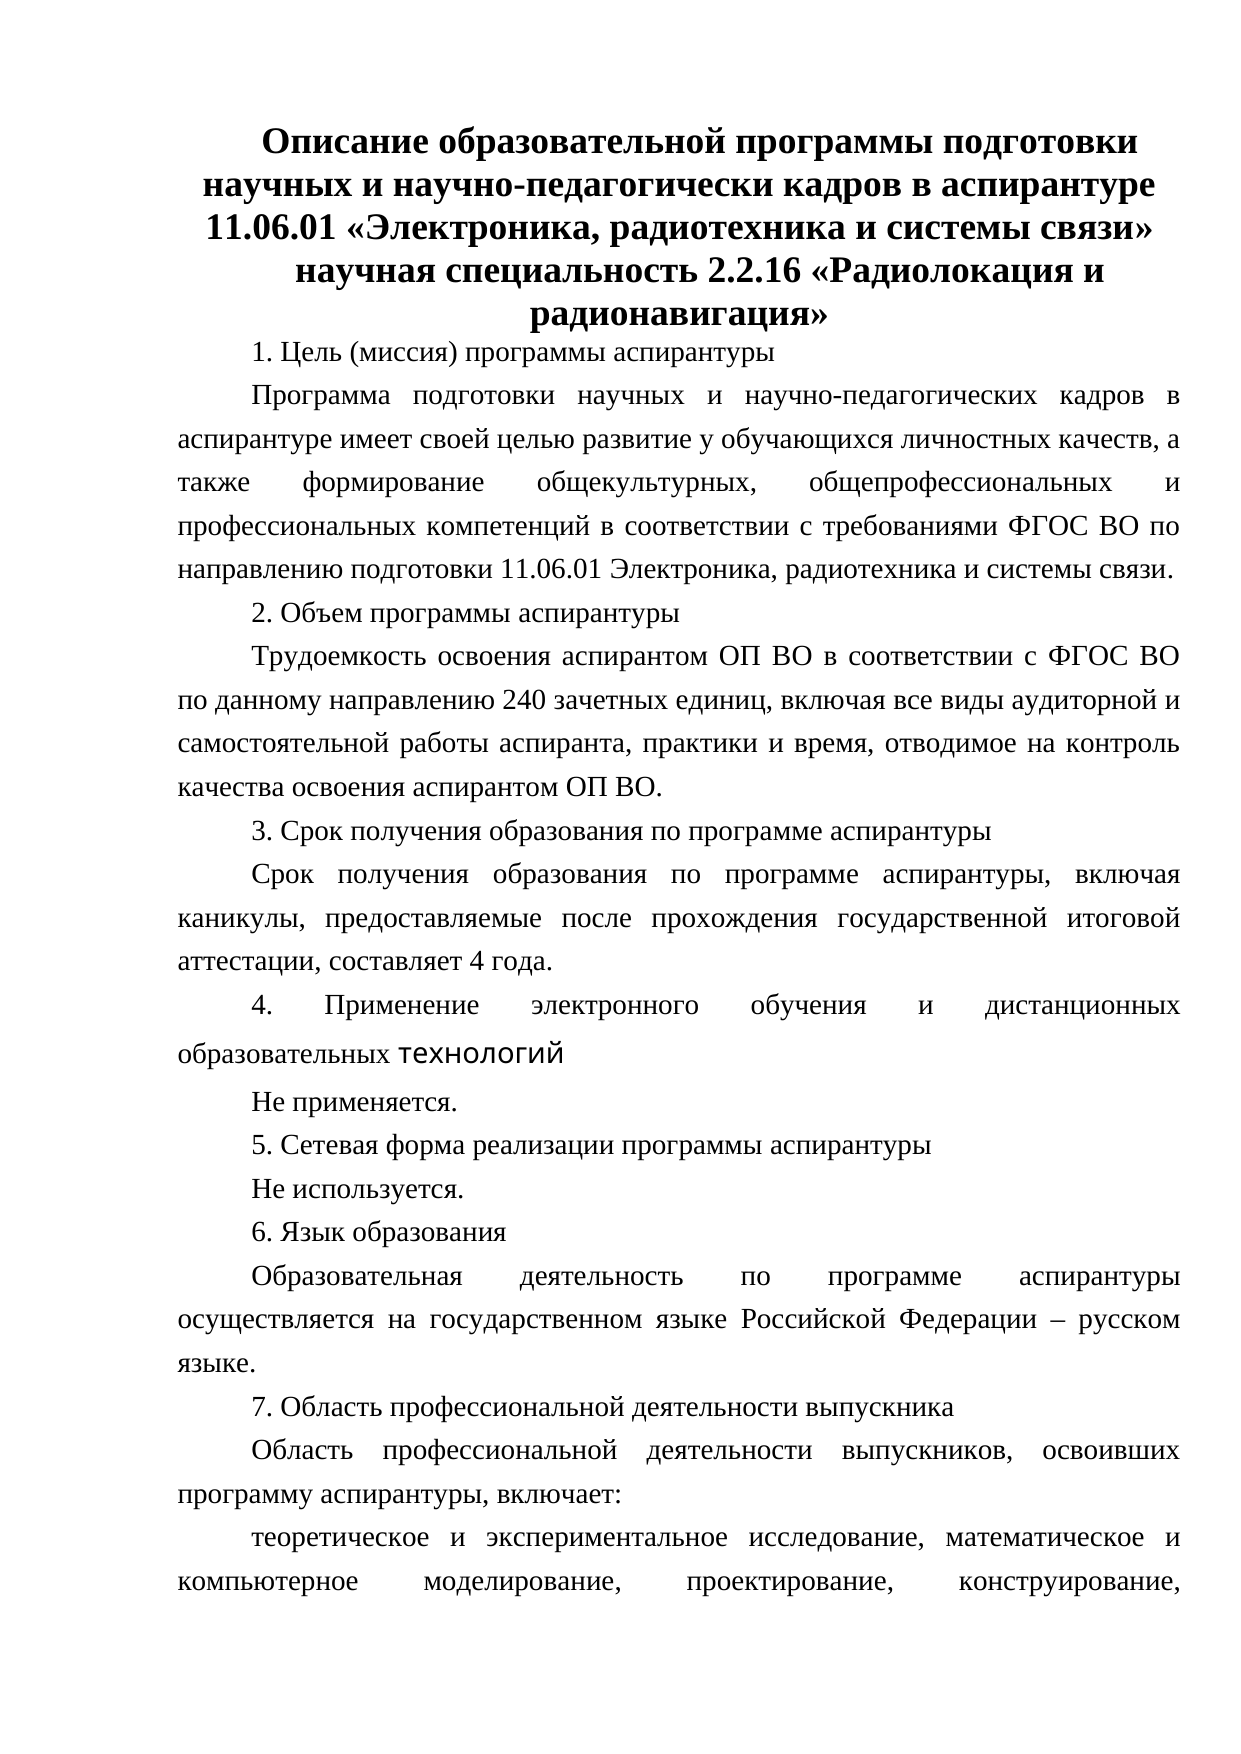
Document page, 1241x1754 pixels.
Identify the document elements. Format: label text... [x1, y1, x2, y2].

text 2. Объем программы аспирантуры [177, 595, 1181, 628]
text Образовательная деятельность по программе аспирантуры осуществляется на государственном языке Российской Федерации – русском языке. [177, 1258, 1181, 1379]
text Область профессиональной деятельности выпускников, освоивших программу аспирантуры, включает: [177, 1432, 1181, 1509]
text 4. Применение электронного обучения и дистанционных образовательных технологий [177, 987, 1181, 1072]
text научная специальность 2.2.16 «Радиолокация и радионавигация» [177, 247, 1181, 334]
text 3. Срок получения образования по программе аспирантуры [177, 813, 1181, 846]
text 5. Сетевая форма реализации программы аспирантуры [177, 1127, 1181, 1161]
text Трудоемкость освоения аспирантом ОП ВО в соответствии с ФГОС ВО по данному направлению 240 зачетных единиц, включая все виды аудиторной и самостоятельной работы аспиранта, практики и время, отводимое на контроль качества освоения аспирантом ОП ВО. [177, 638, 1181, 803]
text Срок получения образования по программе аспирантуры, включая каникулы, предоставляемые после прохождения государственной итоговой аттестации, составляет 4 года. [177, 856, 1181, 977]
text Не применяется. [177, 1084, 1181, 1117]
text 1. Цель (миссия) программы аспирантуры [177, 334, 1181, 367]
text Не используется. [177, 1171, 1181, 1204]
text Программа подготовки научных и научно-педагогических кадров в аспирантуре имеет своей целью развитие у обучающихся личностных качеств, а также формирование общекультурных, общепрофессиональных и профессиональных компетенций в соответствии с требованиями ФГОС ВО по направлению подготовки 11.06.01 Электроника, радиотехника и системы связи. [177, 377, 1181, 585]
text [177, 1519, 1181, 1596]
text 6. Язык образования [177, 1214, 1181, 1248]
text Описание образовательной программы подготовки научных и научно-педагогически кадров в аспирантуре 11.06.01 «Электроника, радиотехника и системы связи» [177, 118, 1181, 247]
text 7. Область профессиональной деятельности выпускника [177, 1389, 1181, 1422]
